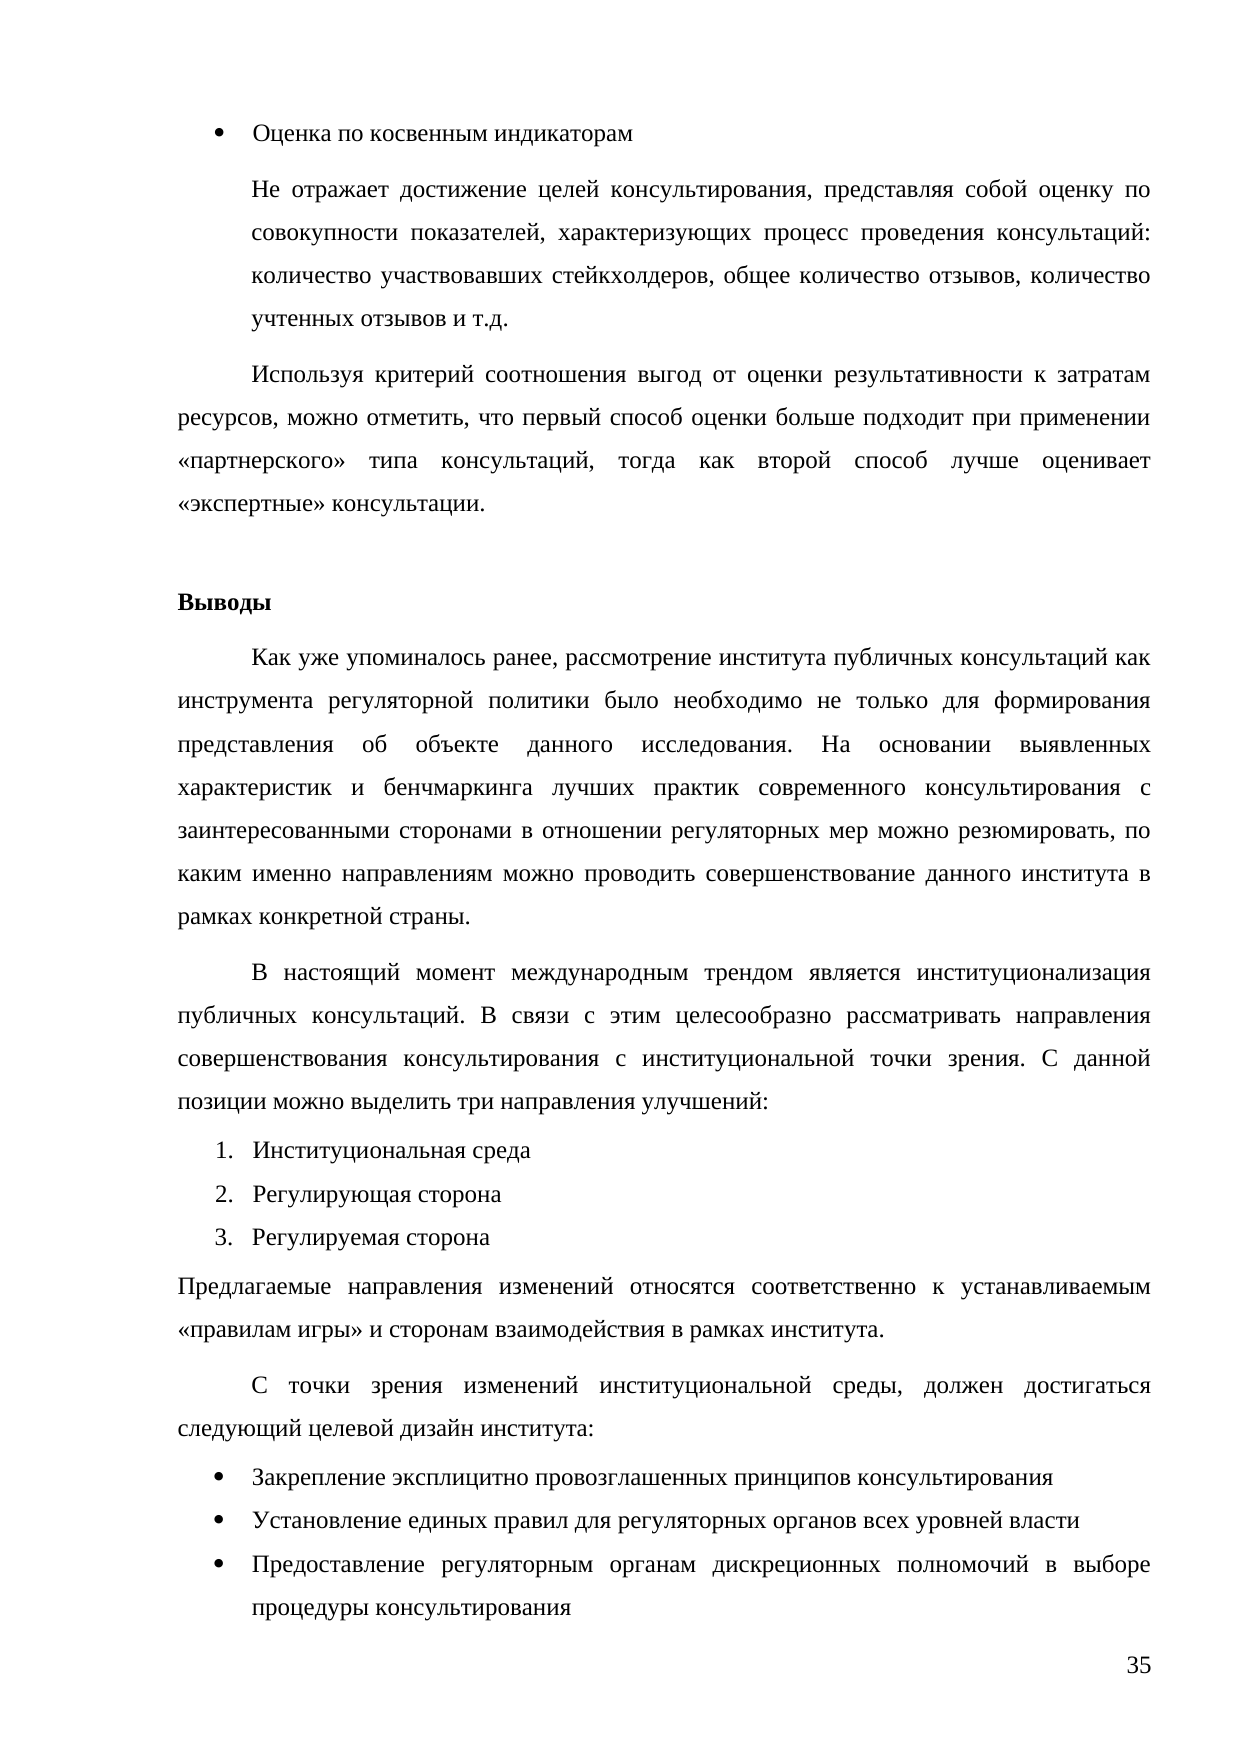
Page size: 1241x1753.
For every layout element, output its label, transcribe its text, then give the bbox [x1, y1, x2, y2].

text Выводы [177, 587, 1152, 616]
text Используя критерий соотношения выгод от оценки результативности к затратам ресурсов, можно отметить, что первый способ оценки больше подходит при применении «партнерского» типа консультаций, тогда как второй способ лучше оценивает «экспертные» консультации. [177, 359, 1152, 517]
list Установление единых правил для регуляторных органов всех уровней власти [214, 1506, 1152, 1534]
text Не отражает достижение целей консультирования, представляя собой оценку по совокупности показателей, характеризующих процесс проведения консультаций: количество участвовавших стейкхолдеров, общее количество отзывов, количество учтенных отзывов и т.д. [251, 174, 1152, 332]
list Регулирующая сторона [215, 1179, 1152, 1207]
list Институциональная среда [215, 1136, 1152, 1164]
text Как уже упоминалось ранее, рассмотрение института публичных консультаций как инструмента регуляторной политики было необходимо не только для формирования представления об объекте данного исследования. На основании выявленных характеристик и бенчмаркинга лучших практик современного консультирования с заинтересованными сторонами в отношении регуляторных мер можно резюмировать, по каким именно направлениям можно проводить совершенствование данного института в рамках конкретной страны. [177, 642, 1152, 930]
list Оценка по косвенным индикаторам [215, 118, 1152, 147]
text С точки зрения изменений институциональной среды, должен достигаться следующий целевой дизайн института: [177, 1370, 1152, 1442]
list Регулируемая сторона [214, 1222, 1152, 1251]
list Предоставление регуляторным органам дискреционных полномочий в выборе процедуры консультирования [214, 1549, 1152, 1621]
text Предлагаемые направления изменений относятся соответственно к устанавливаемым «правилам игры» и сторонам взаимодействия в рамках института. [177, 1271, 1152, 1343]
list Закрепление эксплицитно провозглашенных принципов консультирования [214, 1462, 1152, 1491]
text В настоящий момент международным трендом является институционализация публичных консультаций. В связи с этим целесообразно рассматривать направления совершенствования консультирования с институциональной точки зрения. С данной позиции можно выделить три направления улучшений: [177, 957, 1152, 1115]
